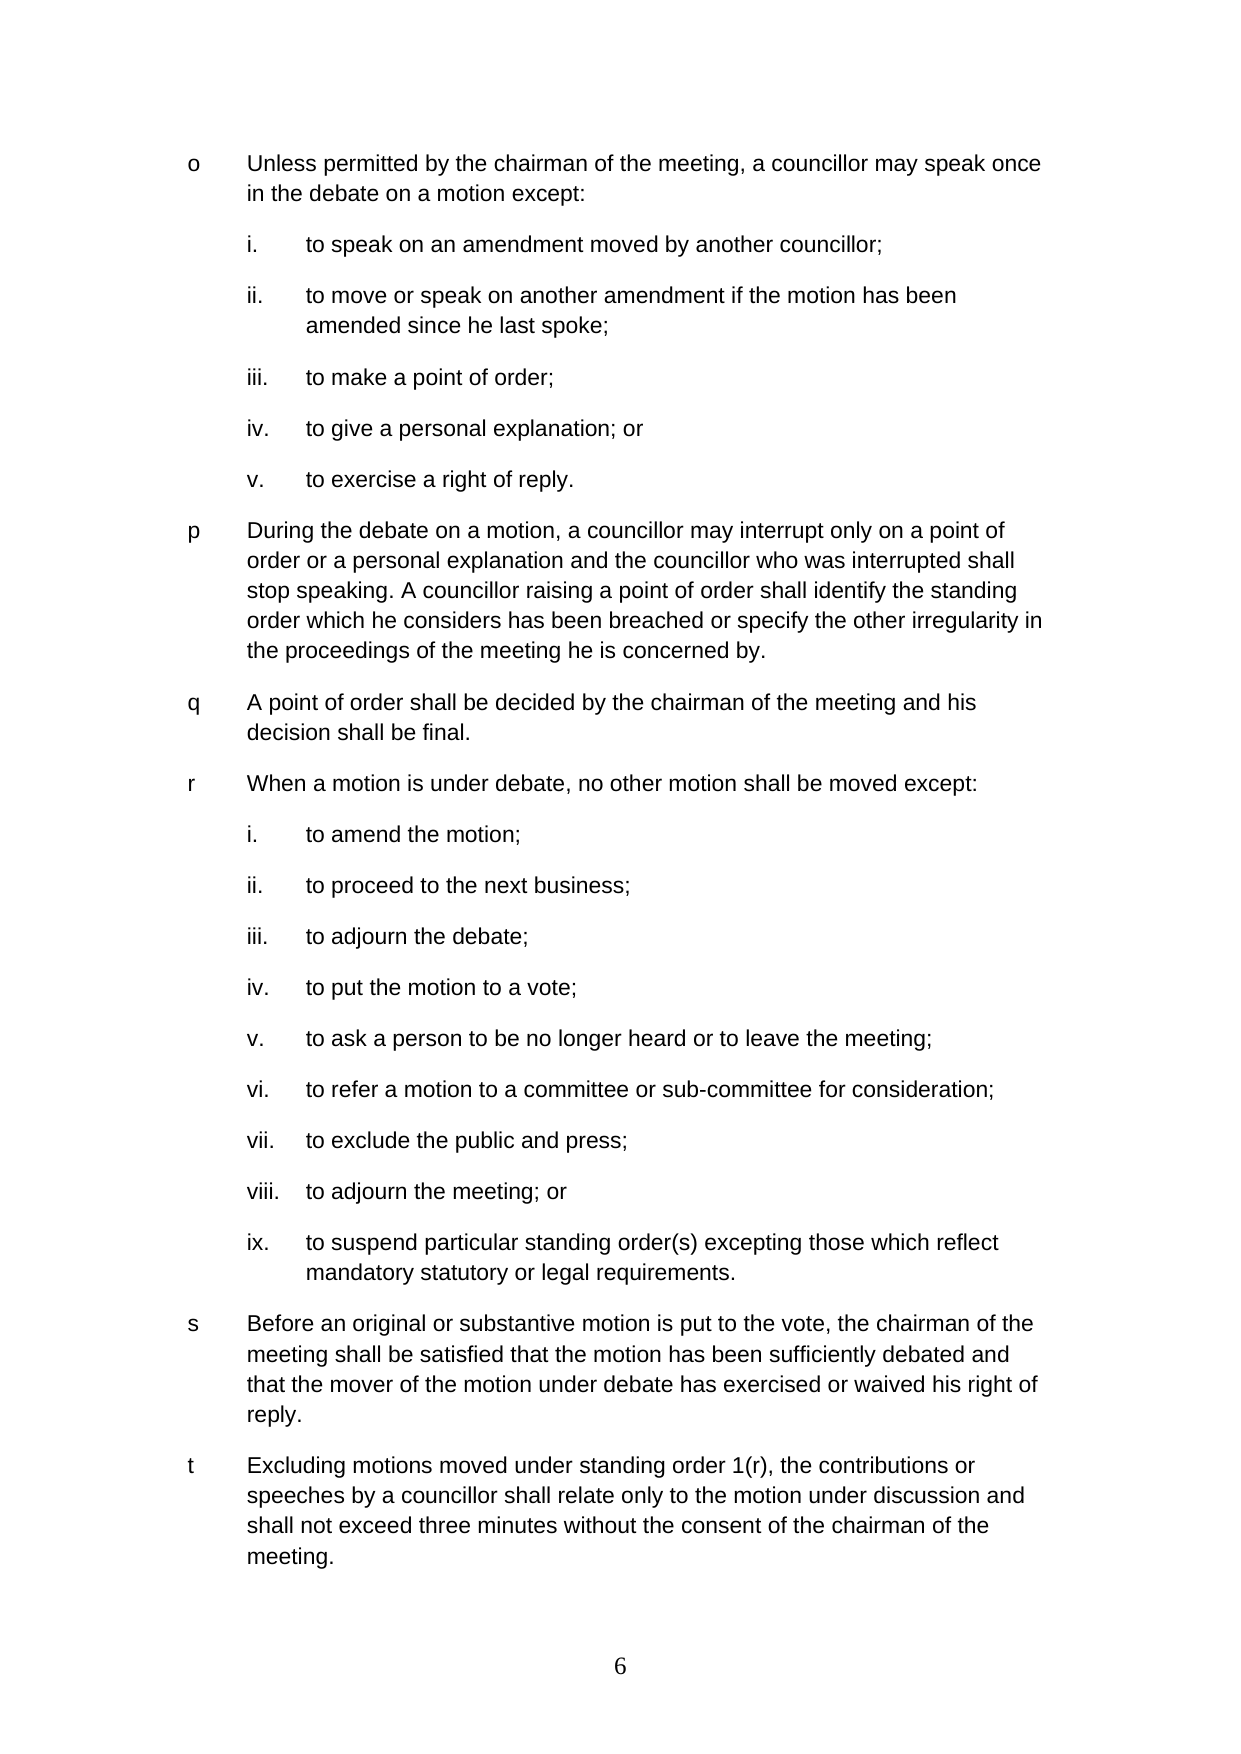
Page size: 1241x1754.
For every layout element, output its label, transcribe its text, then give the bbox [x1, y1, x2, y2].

list to exercise a right of reply. [247, 466, 1053, 492]
list to ask a person to be no longer heard or to leave the meeting; [247, 1025, 1053, 1051]
list to make a point of order; [247, 363, 1053, 390]
list Excluding motions moved under standing order 1(r), the contributions or speeches by a councillor shall relate only to the motion under discussion and shall not exceed three minutes without the consent of the chairman of the meeting. [187, 1452, 1053, 1569]
list to put the motion to a vote; [247, 974, 1053, 1000]
list to speak on an amendment moved by another councillor; [247, 231, 1053, 258]
list to adjourn the debate; [247, 923, 1053, 949]
list to move or speak on another amendment if the motion has been amended since he last spoke; [247, 282, 1053, 339]
list to amend the motion; [247, 821, 1053, 847]
list Unless permitted by the chairman of the meeting, a councillor may speak once in the debate on a motion except: [187, 150, 1053, 207]
list to give a personal explanation; or [247, 414, 1053, 441]
list When a motion is under debate, no other motion shall be moved except: [187, 770, 1053, 796]
list to suspend particular standing order(s) excepting those which reflect mandatory statutory or legal requirements. [247, 1229, 1053, 1286]
list to proceed to the next business; [247, 872, 1053, 898]
list to exclude the public and press; [247, 1127, 1053, 1153]
list Before an original or substantive motion is put to the vote, the chairman of the meeting shall be satisfied that the motion has been sufficiently debated and that the mover of the motion under debate has exercised or waived his right of reply. [187, 1310, 1053, 1427]
list to refer a motion to a committee or sub-committee for consideration; [247, 1076, 1053, 1102]
list to adjourn the meeting; or [247, 1178, 1053, 1204]
list During the debate on a motion, a councillor may interrupt only on a point of order or a personal explanation and the councillor who was interrupted shall stop speaking. A councillor raising a point of order shall identify the standing order which he considers has been breached or specify the other irregularity in the proceedings of the meeting he is concerned by. [187, 517, 1053, 664]
list A point of order shall be decided by the chairman of the meeting and his decision shall be final. [187, 688, 1053, 745]
